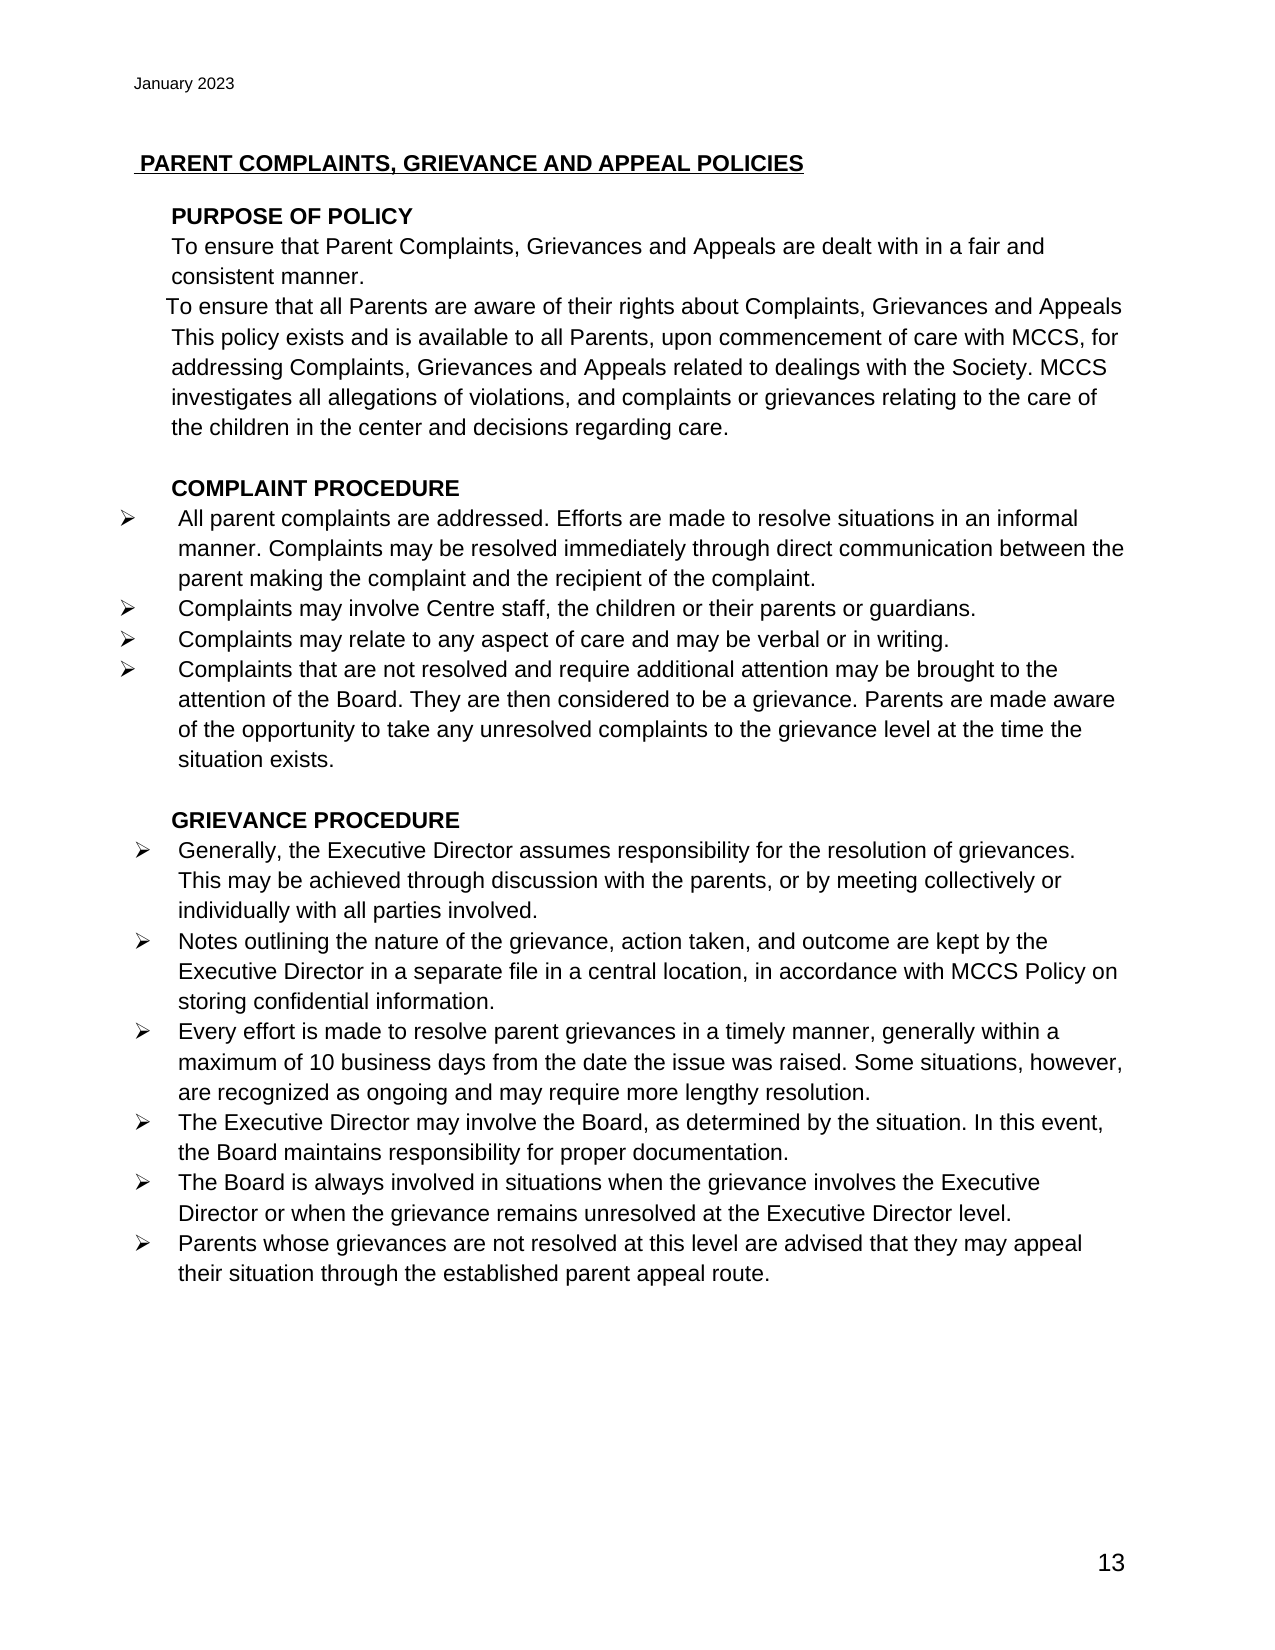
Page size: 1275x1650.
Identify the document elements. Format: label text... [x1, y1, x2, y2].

list Complaints may relate to any aspect of care and may be verbal or in writing. [119, 626, 1125, 652]
list Generally, the Executive Director assumes responsibility for the resolution of grievances. This may be achieved through discussion with the parents, or by meeting collectively or individually with all parties involved. [133, 837, 1125, 924]
text To ensure that all Parents are aware of their rights about Complaints, Grievances and Appeals [133, 293, 1125, 320]
subtitle COMPLAINT PROCEDURE [171, 474, 1125, 501]
list All parent complaints are addressed. Efforts are made to resolve situations in an informal manner. Complaints may be resolved immediately through direct communication between the parent making the complaint and the recipient of the complaint. [119, 505, 1125, 592]
list The Board is always involved in situations when the grievance involves the Executive Director or when the grievance remains unresolved at the Executive Director level. [133, 1169, 1125, 1226]
subtitle PARENT COMPLAINTS, GRIEVANCE AND APPEAL POLICIES [133, 150, 1125, 176]
list Complaints may involve Centre staff, the children or their parents or guardians. [119, 595, 1125, 622]
list The Executive Director may involve the Board, as determined by the situation. In this event, the Board maintains responsibility for proper documentation. [133, 1109, 1125, 1166]
text To ensure that Parent Complaints, Grievances and Appeals are dealt with in a fair and consistent manner. [171, 233, 1125, 289]
subtitle GRIEVANCE PROCEDURE [171, 807, 1125, 833]
list Every effort is made to resolve parent grievances in a timely manner, generally within a maximum of 10 business days from the date the issue was raised. Some situations, however, are recognized as ongoing and may require more lengthy resolution. [133, 1018, 1125, 1105]
text This policy exists and is available to all Parents, upon commencement of care with MCCS, for addressing Complaints, Grievances and Appeals related to dealings with the Society. MCCS investigates all allegations of violations, and complaints or grievances relating to the care of the children in the center and decisions regarding care. [171, 323, 1125, 441]
list Complaints that are not resolved and require additional attention may be brought to the attention of the Board. They are then considered to be a grievance. Parents are made aware of the opportunity to take any unresolved complaints to the grievance level at the time the situation exists. [119, 656, 1125, 773]
list Parents whose grievances are not resolved at this level are advised that they may appeal their situation through the established parent appeal route. [133, 1230, 1125, 1286]
subtitle PURPOSE OF POLICY [171, 203, 1125, 229]
list Notes outlining the nature of the grievance, action taken, and outcome are kept by the Executive Director in a separate file in a central location, in accordance with MCCS Policy on storing confidential information. [133, 928, 1125, 1014]
